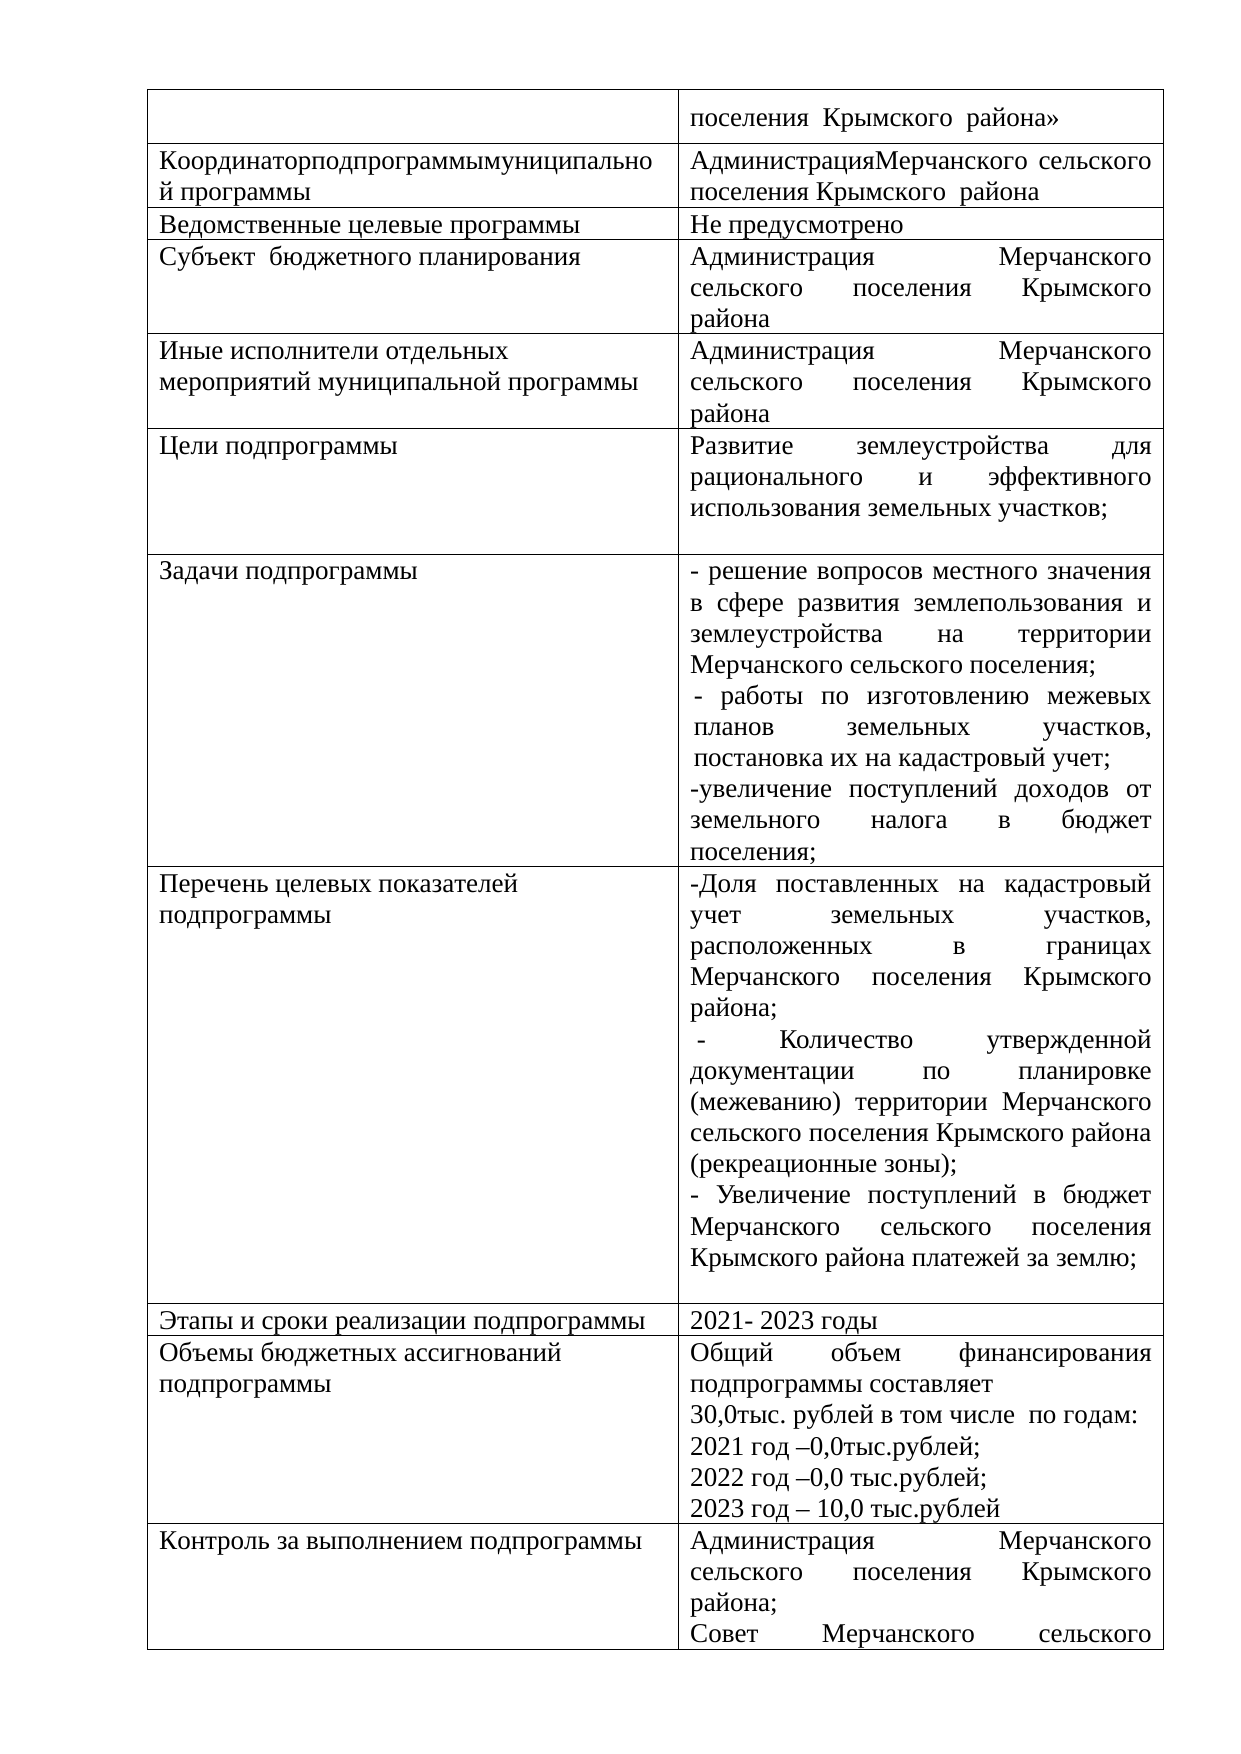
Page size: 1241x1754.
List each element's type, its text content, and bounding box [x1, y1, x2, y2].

table_cell Общий объем финансирования подпрограммы составляет 30,0тыс. рублей в том числе по годам: 2021 год –0,0тыс.рублей; 2022 год –0,0 тыс.рублей; 2023 год – 10,0 тыс.рублей [679, 1336, 1163, 1523]
table_cell -Доля поставленных на кадастровый учет земельных участков, расположенных в границах Мерчанского поселения Крымского района; - Количество утвержденной документации по планировке (межеванию) территории Мерчанского сельского поселения Крымского района (рекреационные зоны); - Увеличение поступлений в бюджет Мерчанского сельского поселения Крымского района платежей за землю; [679, 867, 1163, 1303]
table_cell 2021- 2023 годы [679, 1304, 1163, 1335]
table_cell Иные исполнители отдельных мероприятий муниципальной программы [148, 334, 678, 428]
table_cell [148, 1524, 678, 1649]
table_cell Координаторподпрограммымуниципальной программы [148, 144, 678, 207]
table_cell Объемы бюджетных ассигнований подпрограммы [148, 1336, 678, 1523]
table_cell Субъект бюджетного планирования [148, 240, 678, 333]
table_cell Задачи подпрограммы [148, 555, 678, 866]
table_cell Развитие землеустройства для рационального и эффективного использования земельных участков; [679, 429, 1163, 553]
table_cell Не предусмотрено [679, 208, 1163, 239]
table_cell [679, 90, 1163, 143]
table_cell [679, 1524, 1163, 1649]
table_cell - решение вопросов местного значения в сфере развития землепользования и землеустройства на территории Мерчанского сельского поселения; - работы по изготовлению межевых планов земельных участков, постановка их на кадастровый учет; -увеличение поступлений доходов от земельного налога в бюджет поселения; [679, 555, 1163, 866]
table_cell АдминистрацияМерчанского сельского поселения Крымского района [679, 144, 1163, 207]
table_cell Этапы и сроки реализации подпрограммы [148, 1304, 678, 1335]
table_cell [148, 90, 678, 143]
table_cell Перечень целевых показателей подпрограммы [148, 867, 678, 1303]
table_cell Администрация Мерчанского сельского поселения Крымского района [679, 334, 1163, 428]
table_cell Администрация Мерчанского сельского поселения Крымского района [679, 240, 1163, 333]
table_cell Цели подпрограммы [148, 429, 678, 553]
table_cell Ведомственные целевые программы [148, 208, 678, 239]
